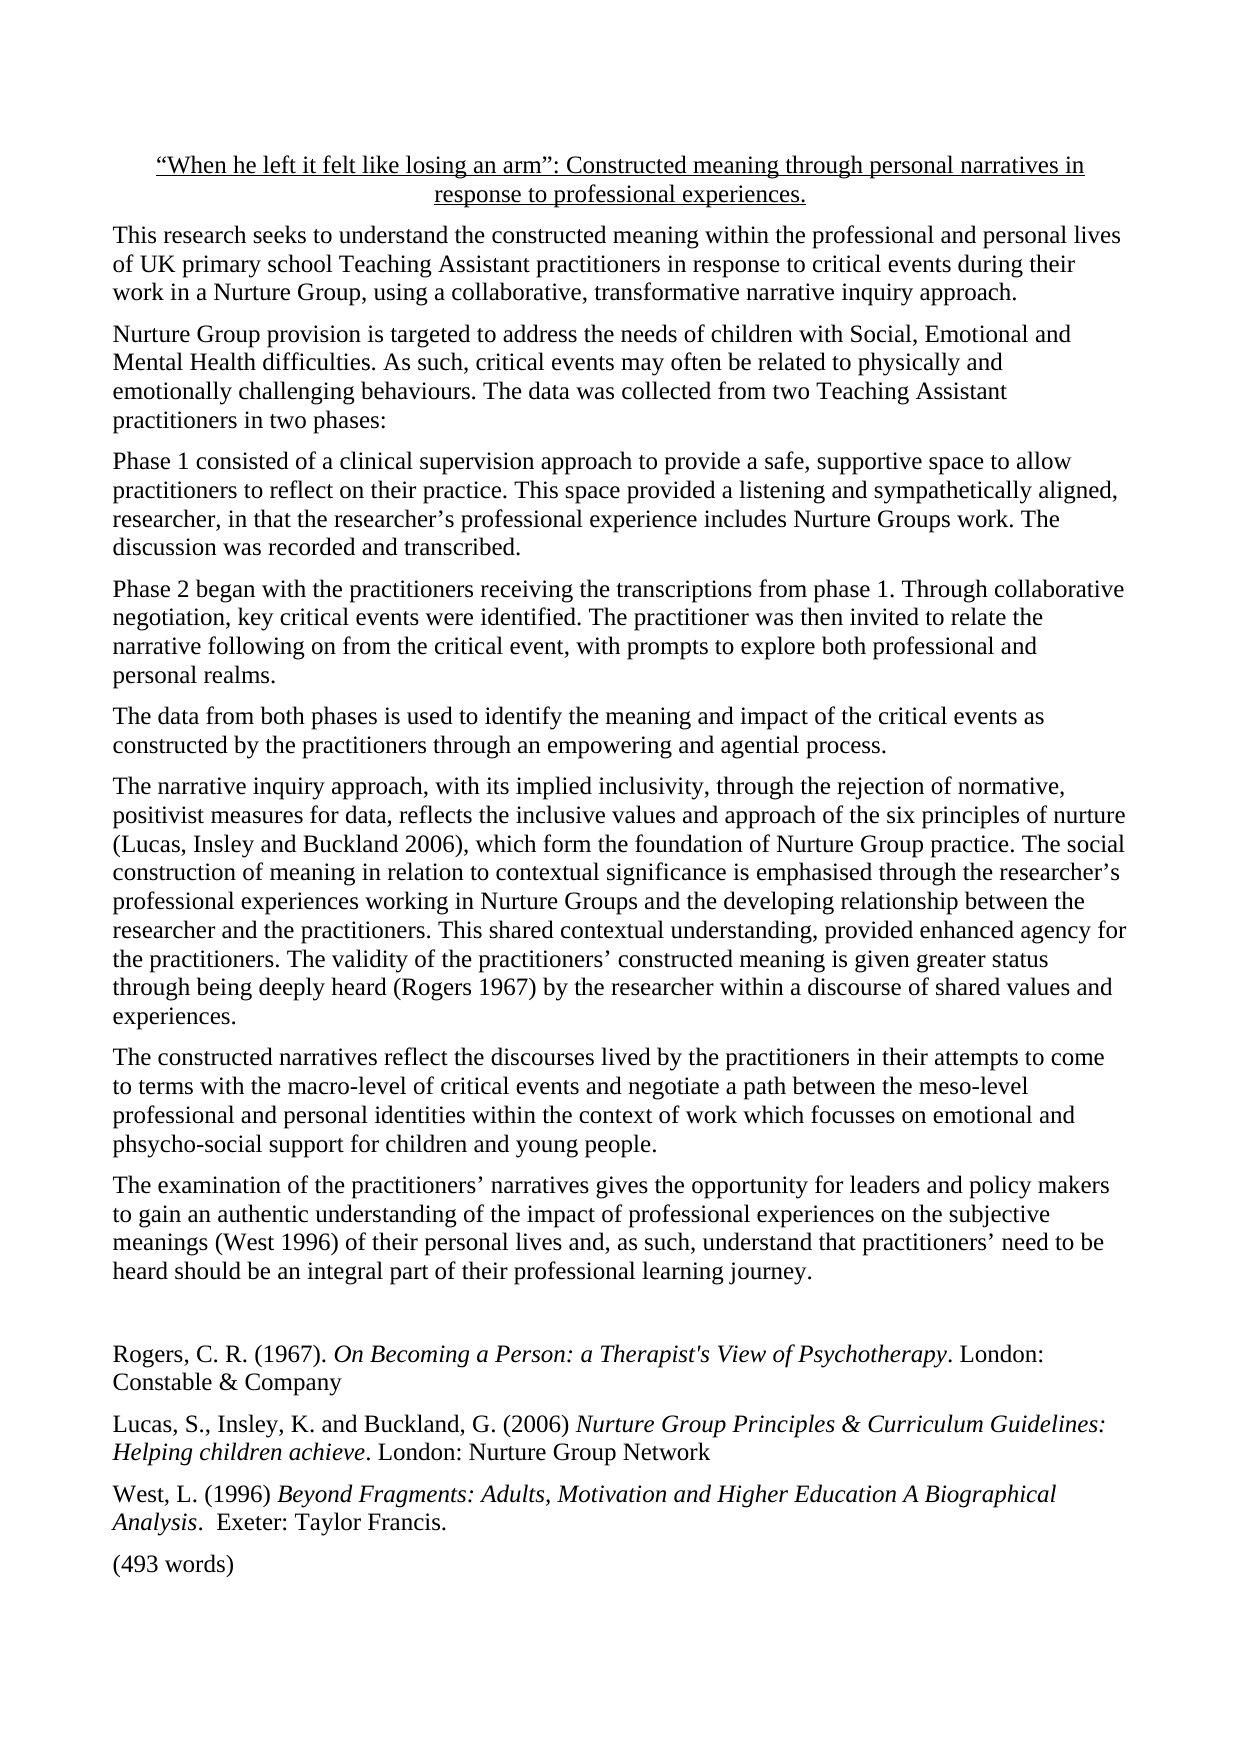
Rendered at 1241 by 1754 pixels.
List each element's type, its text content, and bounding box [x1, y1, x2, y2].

text The constructed narratives reflect the discourses lived by the practitioners in their attempts to come to terms with the macro-level of critical events and negotiate a path between the meso-level professional and personal identities within the context of work which focusses on emotional and phsycho-social support for children and young people. [112, 1042, 1128, 1157]
text Lucas, S., Insley, K. and Buckland, G. (2006) Nurture Group Principles & Curriculum Guidelines: Helping children achieve. London: Nurture Group Network [112, 1409, 1128, 1466]
text “When he left it felt like losing an arm”: Constructed meaning through personal narratives in response to professional experiences. [112, 150, 1128, 207]
text Phase 1 consisted of a clinical supervision approach to provide a safe, supportive space to allow practitioners to reflect on their practice. This space provided a listening and sympathetically aligned, researcher, in that the researcher’s professional experience includes Nurture Groups work. The discussion was recorded and transcribed. [112, 446, 1128, 561]
text West, L. (1996) Beyond Fragments: Adults, Motivation and Higher Education A Biographical Analysis. Exeter: Taylor Francis. [112, 1479, 1128, 1536]
text The narrative inquiry approach, with its implied inclusivity, through the rejection of normative, positivist measures for data, reflects the inclusive values and approach of the six principles of nurture (Lucas, Insley and Buckland 2006), which form the foundation of Nurture Group practice. The social construction of meaning in relation to contextual significance is emphasised through the researcher’s professional experiences working in Nurture Groups and the developing relationship between the researcher and the practitioners. This shared contextual understanding, provided enhanced agency for the practitioners. The validity of the practitioners’ constructed meaning is given greater status through being deeply heard (Rogers 1967) by the researcher within a discourse of shared values and experiences. [112, 771, 1128, 1030]
text Phase 2 began with the practitioners receiving the transcriptions from phase 1. Through collaborative negotiation, key critical events were identified. The practitioner was then invited to relate the narrative following on from the critical event, with prompts to explore both professional and personal realms. [112, 574, 1128, 689]
text The examination of the practitioners’ narratives gives the opportunity for leaders and policy makers to gain an authentic understanding of the impact of professional experiences on the subjective meanings (West 1996) of their personal lives and, as such, understand that practitioners’ need to be heard should be an integral part of their professional learning journey. [112, 1170, 1128, 1285]
text The data from both phases is used to identify the meaning and impact of the critical events as constructed by the practitioners through an empowering and agential process. [112, 701, 1128, 759]
text Nurture Group provision is targeted to address the needs of children with Social, Emotional and Mental Health difficulties. As such, critical events may often be related to physically and emotionally challenging behaviours. The data was collected from two Teaching Assistant practitioners in two phases: [112, 319, 1128, 434]
text Rogers, C. R. (1967). On Becoming a Person: a Therapist's View of Psychotherapy. London: Constable & Company [112, 1339, 1128, 1396]
text This research seeks to understand the constructed meaning within the professional and personal lives of UK primary school Teaching Assistant practitioners in response to critical events during their work in a Nurture Group, using a collaborative, transformative narrative inquiry approach. [112, 220, 1128, 306]
text (493 words) [112, 1549, 1128, 1577]
